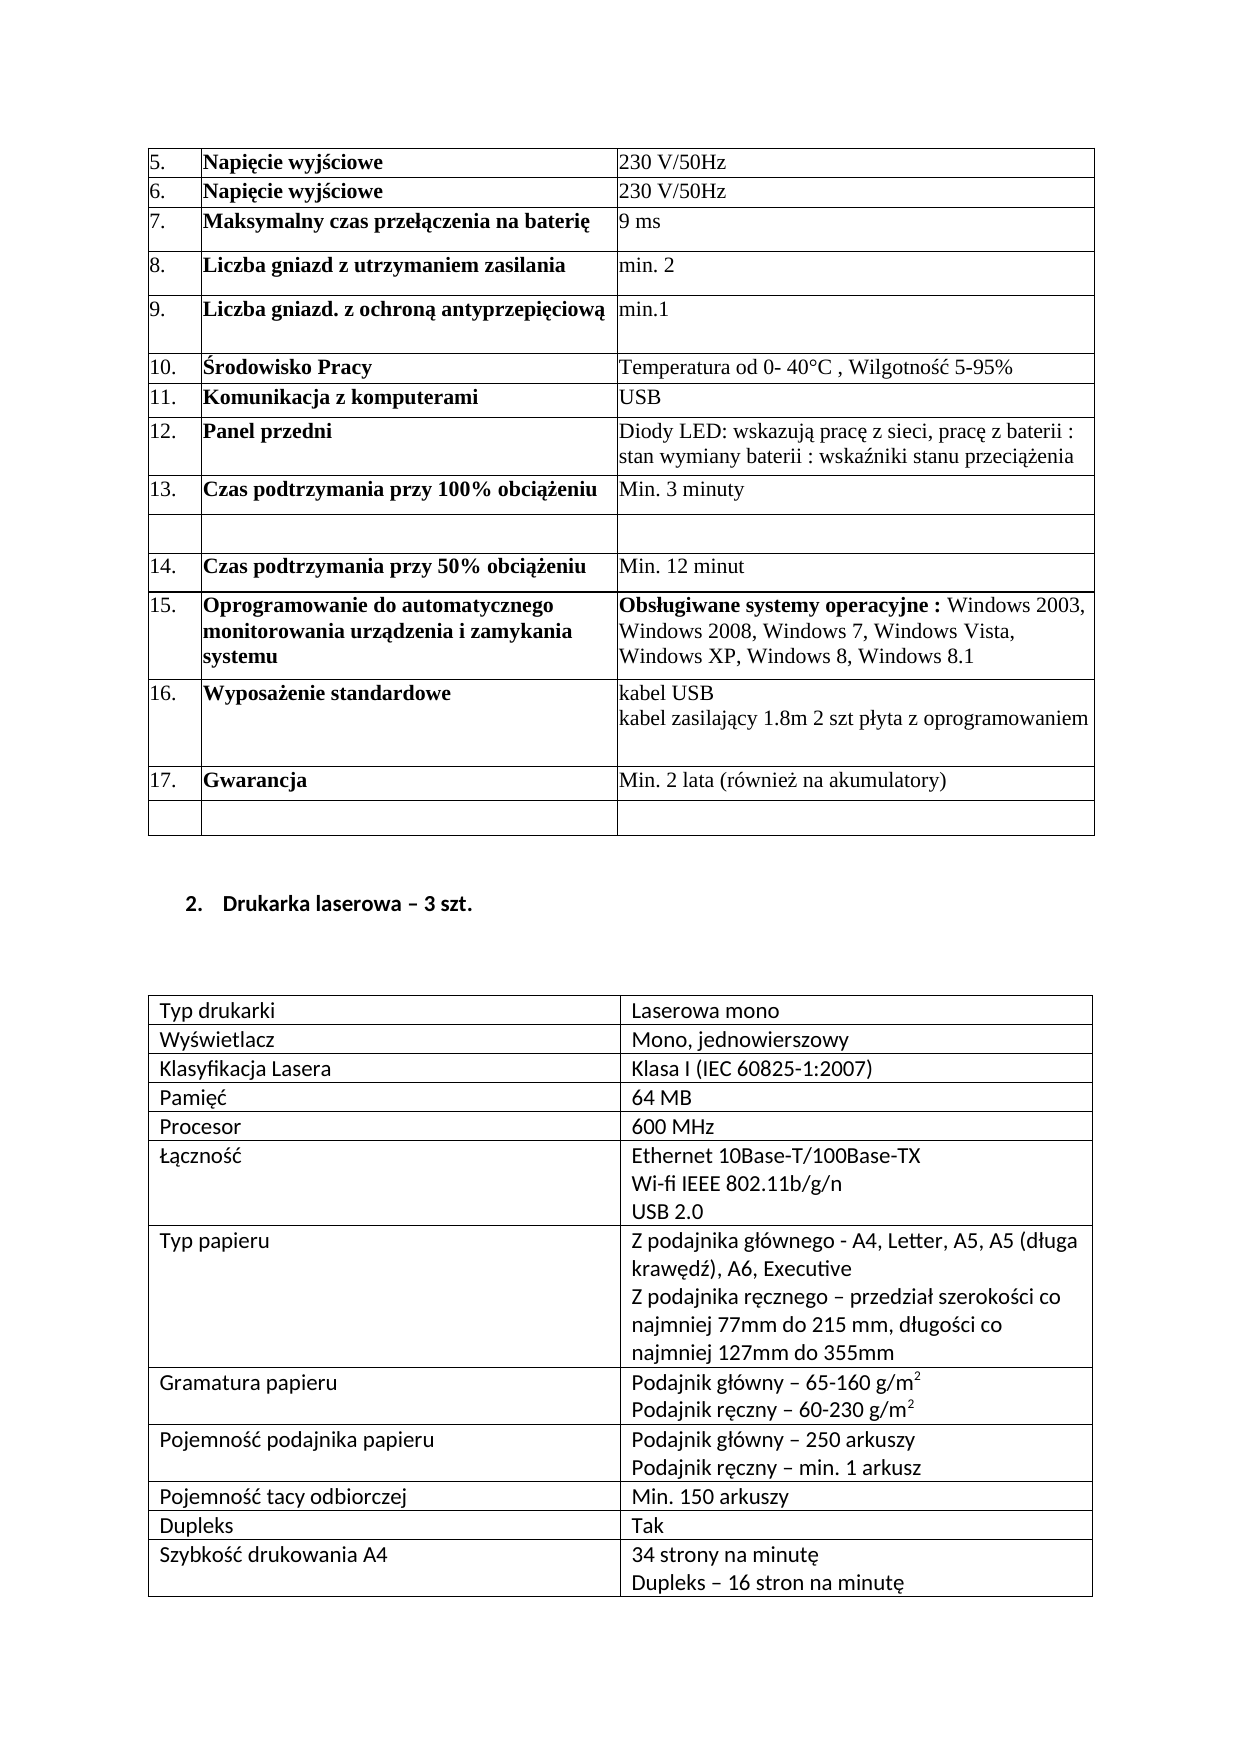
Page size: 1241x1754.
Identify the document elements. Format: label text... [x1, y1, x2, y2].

table_cell Z podajnika głównego - A4, Letter, A5, A5 (długa krawędź), A6, Executive Z podajnika ręcznego – przedział szerokości co najmniej 77mm do 215 mm, długości co najmniej 127mm do 355mm [621, 1226, 1092, 1367]
table_cell [202, 801, 617, 835]
table_cell Gwarancja [202, 767, 617, 800]
table_cell Typ papieru [149, 1226, 620, 1367]
table_cell Komunikacja z komputerami [202, 384, 617, 417]
table_cell 13. [149, 476, 201, 513]
table_cell 6. [149, 178, 201, 207]
table_cell 7. [149, 208, 201, 251]
table_cell Napięcie wyjściowe [202, 178, 617, 207]
table_cell Napięcie wyjściowe [202, 149, 617, 177]
table_cell Wyświetlacz [149, 1025, 620, 1053]
table_cell 5. [149, 149, 201, 177]
table_cell 17. [149, 767, 201, 800]
table_cell Pojemność tacy odbiorczej [149, 1482, 620, 1510]
table_cell 14. [149, 554, 201, 591]
table_cell Maksymalny czas przełączenia na baterię [202, 208, 617, 251]
table_cell Czas podtrzymania przy 50% obciążeniu [202, 554, 617, 591]
table_cell 8. [149, 252, 201, 295]
table_cell Temperatura od 0- 40°C , Wilgotność 5-95% [618, 354, 1094, 383]
table_cell 10. [149, 354, 201, 383]
table_cell 34 strony na minutę Dupleks – 16 stron na minutę [621, 1540, 1092, 1596]
table_cell [202, 515, 617, 552]
table_cell Liczba gniazd z utrzymaniem zasilania [202, 252, 617, 295]
table_cell Łączność [149, 1141, 620, 1225]
table_cell Min. 12 minut [618, 554, 1094, 591]
table_header Typ drukarki [149, 996, 620, 1024]
table_cell Diody LED: wskazują pracę z sieci, pracę z baterii : stan wymiany baterii : wskaźniki stanu przeciążenia [618, 418, 1094, 475]
table_cell Szybkość drukowania A4 [149, 1540, 620, 1596]
table_cell Obsługiwane systemy operacyjne : Windows 2003, Windows 2008, Windows 7, Windows Vista, Windows XP, Windows 8, Windows 8.1 [618, 593, 1094, 679]
table_cell Mono, jednowierszowy [621, 1025, 1092, 1053]
table_cell [149, 515, 201, 552]
table_cell Wyposażenie standardowe [202, 680, 617, 766]
table_cell 230 V/50Hz [618, 149, 1094, 177]
table_cell Gramatura papieru [149, 1368, 620, 1424]
table_cell min.1 [618, 296, 1094, 353]
table_cell 11. [149, 384, 201, 417]
table_cell Czas podtrzymania przy 100% obciążeniu [202, 476, 617, 513]
table_cell Oprogramowanie do automatycznego monitorowania urządzenia i zamykania systemu [202, 593, 617, 679]
table_cell Klasyfikacja Lasera [149, 1054, 620, 1082]
table_cell Min. 3 minuty [618, 476, 1094, 513]
table_cell Tak [621, 1511, 1092, 1539]
table_header Laserowa mono [621, 996, 1092, 1024]
list Drukarka laserowa – 3 szt. [185, 889, 1093, 917]
table_cell Podajnik główny – 250 arkuszy Podajnik ręczny – min. 1 arkusz [621, 1425, 1092, 1481]
table_cell Min. 2 lata (również na akumulatory) [618, 767, 1094, 800]
table_cell [618, 515, 1094, 552]
table_cell Panel przedni [202, 418, 617, 475]
table_cell 9 ms [618, 208, 1094, 251]
table_cell 16. [149, 680, 201, 766]
table_cell 600 MHz [621, 1112, 1092, 1140]
table_cell Środowisko Pracy [202, 354, 617, 383]
table_cell 12. [149, 418, 201, 475]
table_cell 15. [149, 593, 201, 679]
table_cell Klasa I (IEC 60825-1:2007) [621, 1054, 1092, 1082]
table_cell 64 MB [621, 1083, 1092, 1111]
table_cell Dupleks [149, 1511, 620, 1539]
table_cell Podajnik główny – 65-160 g/m2 Podajnik ręczny – 60-230 g/m2 [621, 1368, 1092, 1424]
table_cell Procesor [149, 1112, 620, 1140]
table_cell Pojemność podajnika papieru [149, 1425, 620, 1481]
table_cell Liczba gniazd. z ochroną antyprzepięciową [202, 296, 617, 353]
table_cell min. 2 [618, 252, 1094, 295]
table_cell 230 V/50Hz [618, 178, 1094, 207]
table_cell 9. [149, 296, 201, 353]
table_cell Min. 150 arkuszy [621, 1482, 1092, 1510]
table_cell Ethernet 10Base-T/100Base-TX Wi-fi IEEE 802.11b/g/n USB 2.0 [621, 1141, 1092, 1225]
table_cell [149, 801, 201, 835]
table_cell Pamięć [149, 1083, 620, 1111]
table_cell kabel USB kabel zasilający 1.8m 2 szt płyta z oprogramowaniem [618, 680, 1094, 766]
table_cell USB [618, 384, 1094, 417]
table_cell [618, 801, 1094, 835]
